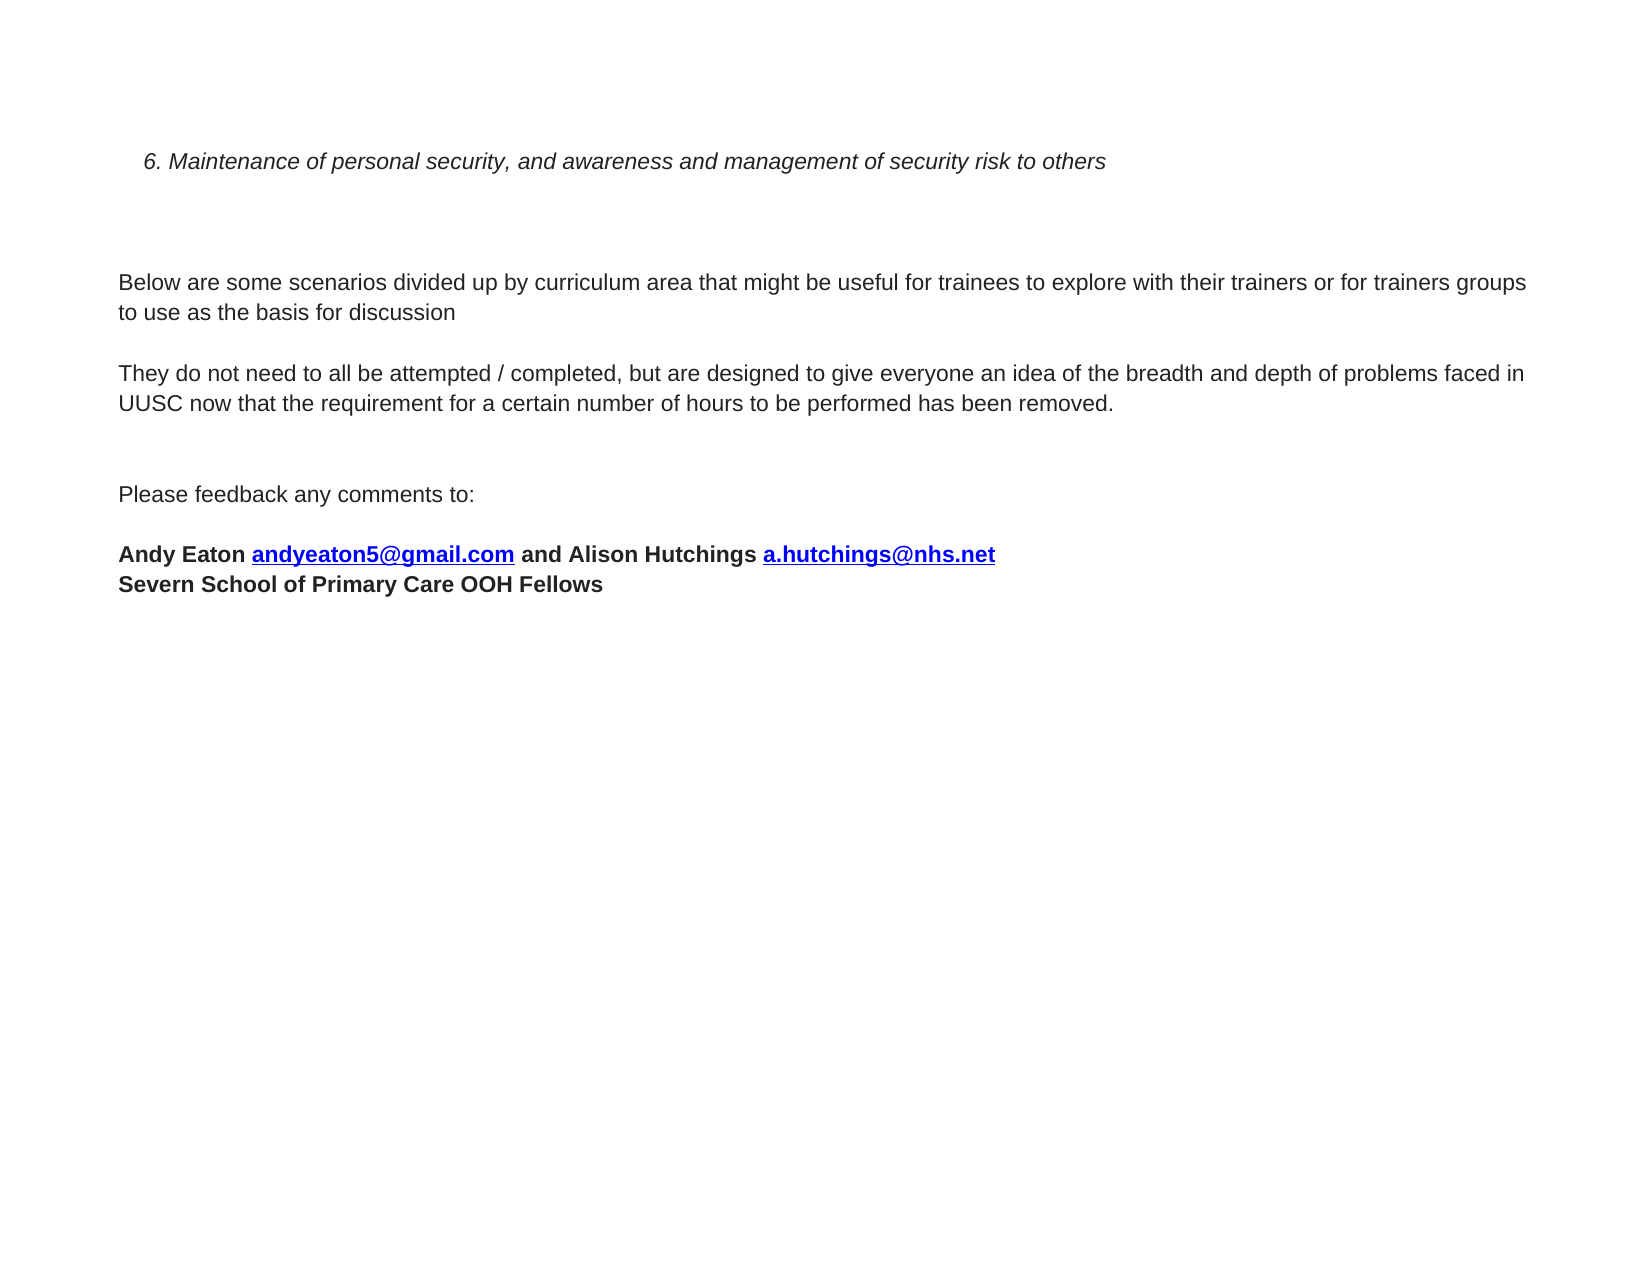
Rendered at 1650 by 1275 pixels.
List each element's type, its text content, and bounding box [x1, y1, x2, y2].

text 6. Maintenance of personal security, and awareness and management of security risk to others [143, 148, 1532, 174]
text Below are some scenarios divided up by curriculum area that might be useful for trainees to explore with their trainers or for trainers groups to use as the basis for discussion [118, 269, 1532, 326]
text Please feedback any comments to: [118, 481, 1532, 507]
text Andy Eaton andyeaton5@gmail.com and Alison Hutchings a.hutchings@nhs.net [118, 541, 1532, 567]
text They do not need to all be attempted / completed, but are designed to give everyone an idea of the breadth and depth of problems faced in UUSC now that the requirement for a certain number of hours to be performed has been removed. [118, 360, 1532, 416]
text Severn School of Primary Care OOH Fellows [118, 571, 1532, 597]
